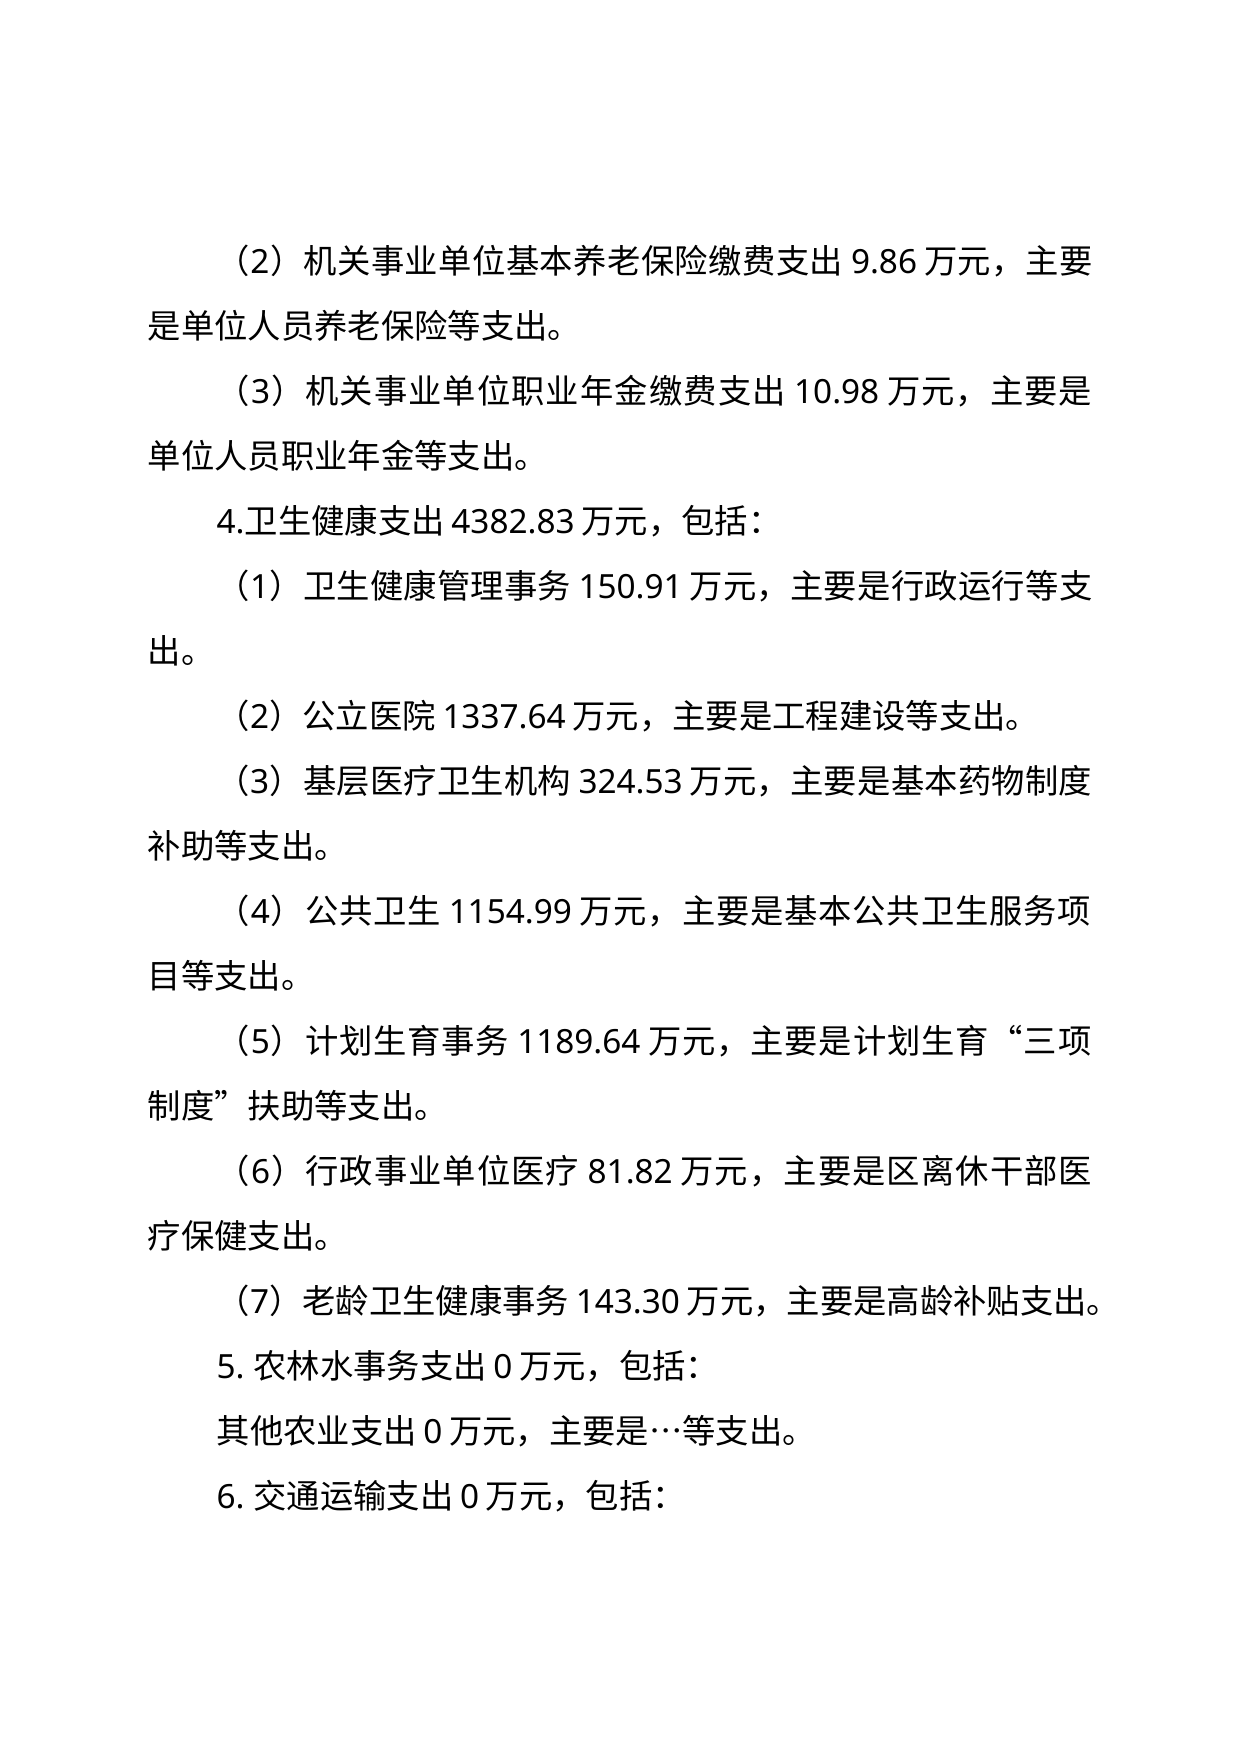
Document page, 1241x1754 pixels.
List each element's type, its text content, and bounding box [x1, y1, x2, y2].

text （1）卫生健康管理事务150.91万元，主要是行政运行等支出。 [148, 552, 1092, 682]
text （4）公共卫生1154.99万元，主要是基本公共卫生服务项目等支出。 [148, 877, 1092, 1007]
text 4.卫生健康支出4382.83万元，包括： [148, 487, 1092, 552]
text （6）行政事业单位医疗81.82万元，主要是区离休干部医疗保健支出。 [148, 1137, 1092, 1267]
text （7）老龄卫生健康事务143.30万元，主要是高龄补贴支出。 [148, 1267, 1092, 1332]
text （2）机关事业单位基本养老保险缴费支出9.86万元，主要是单位人员养老保险等支出。 [148, 227, 1092, 357]
text （3）机关事业单位职业年金缴费支出10.98万元，主要是单位人员职业年金等支出。 [148, 357, 1092, 487]
text （5）计划生育事务1189.64万元，主要是计划生育“三项制度”扶助等支出。 [148, 1007, 1092, 1137]
text （3）基层医疗卫生机构324.53万元，主要是基本药物制度补助等支出。 [148, 747, 1092, 877]
text 5. 农林水事务支出0万元，包括： [148, 1332, 1092, 1397]
text 6. 交通运输支出0万元，包括： [148, 1462, 1092, 1527]
text （2）公立医院1337.64万元，主要是工程建设等支出。 [148, 682, 1092, 747]
text 其他农业支出0万元，主要是…等支出。 [148, 1397, 1092, 1462]
